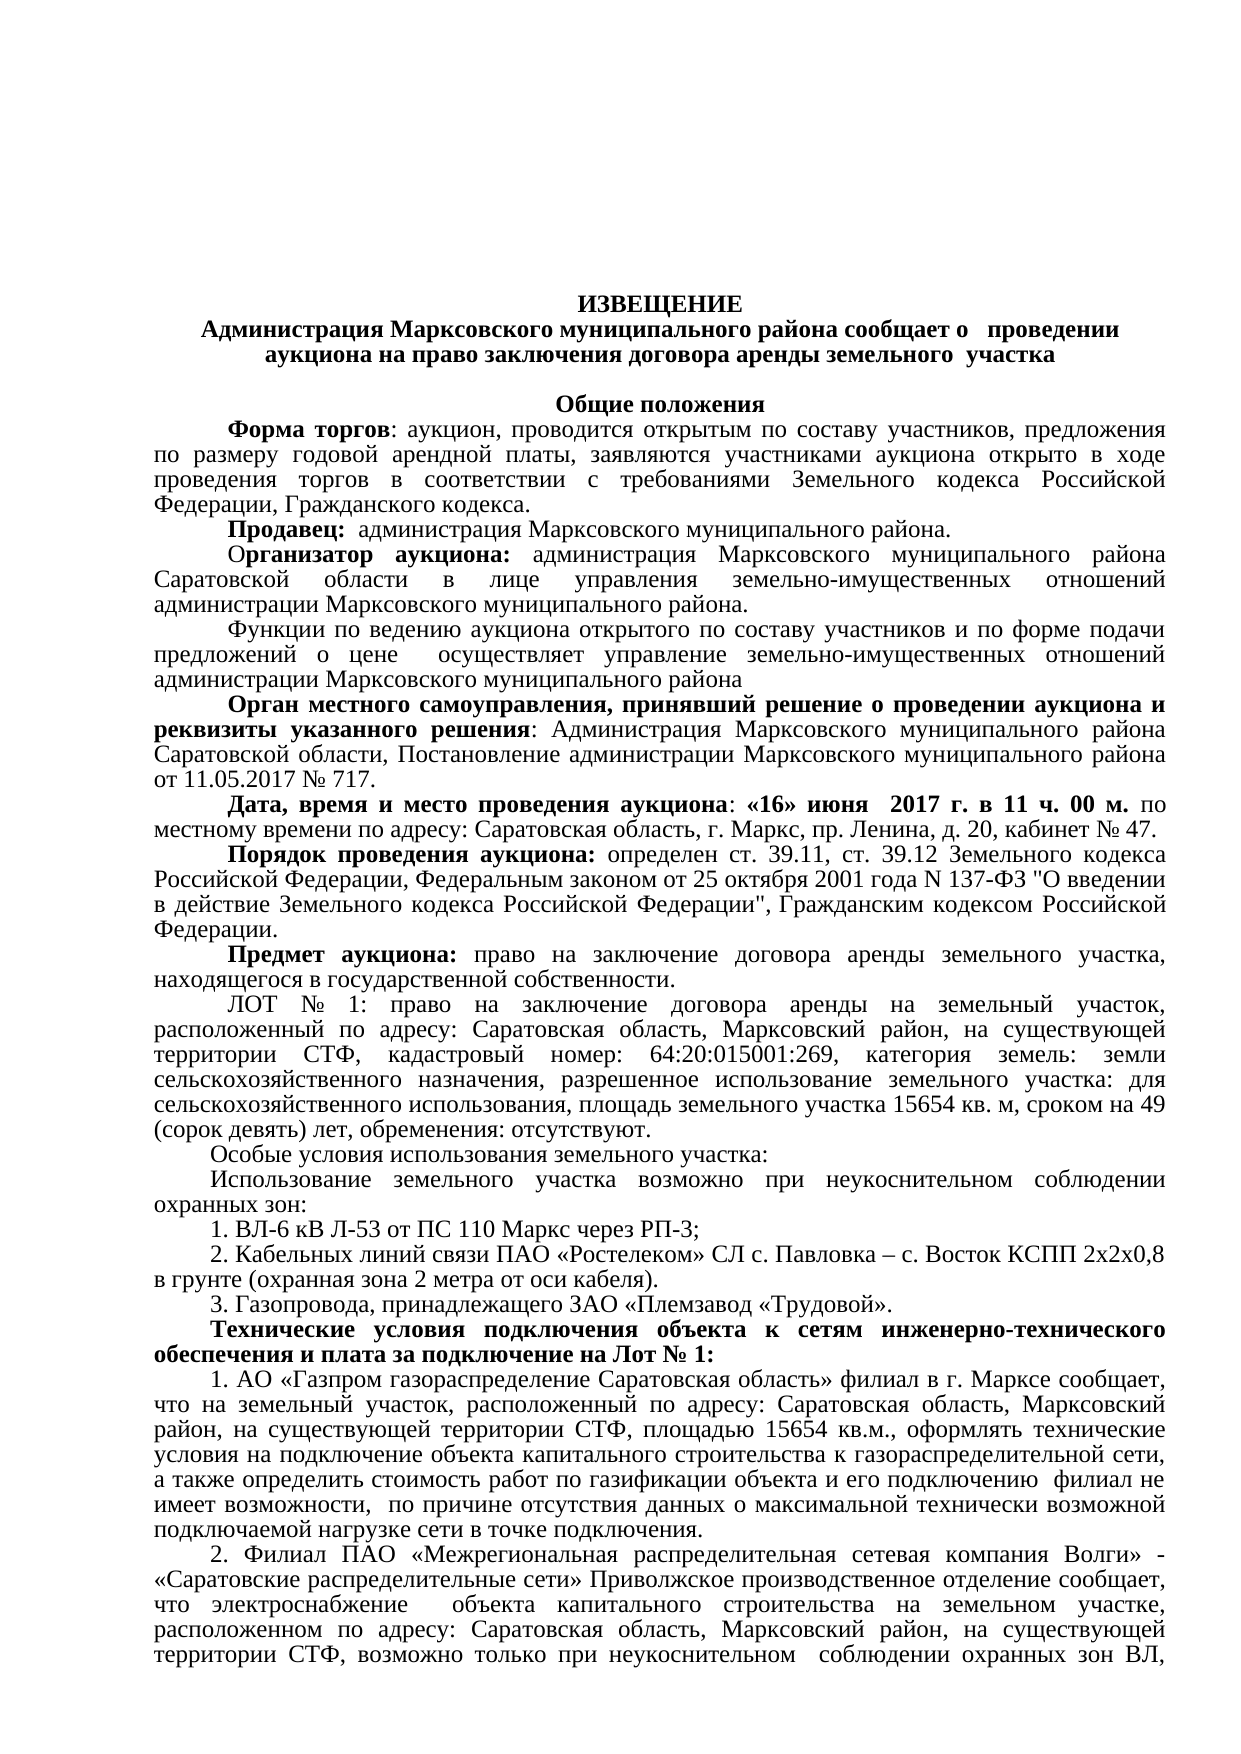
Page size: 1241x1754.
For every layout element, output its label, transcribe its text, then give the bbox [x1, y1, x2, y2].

text Продавец: администрация Марксовского муниципального района. [153, 518, 1167, 543]
text 2. Кабельных линий связи ПАО «Ростелеком» СЛ с. Павловка – с. Восток КСПП 2х2х0,8 в грунте (охранная зона 2 метра от оси кабеля). [153, 1243, 1167, 1293]
text Дата, время и место проведения аукциона: «16» июня 2017 г. в 11 ч. 00 м. по местному времени по адресу: Саратовская область, г. Маркс, пр. Ленина, д. 20, кабинет № 47. [153, 793, 1167, 843]
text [153, 1543, 1167, 1668]
text Общие положения [153, 393, 1167, 418]
text Особые условия использования земельного участка: [153, 1143, 1167, 1168]
text Технические условия подключения объекта к сетям инженерно-технического обеспечения и плата за подключение на Лот № 1: [153, 1318, 1167, 1368]
text Орган местного самоуправления, принявший решение о проведении аукциона и реквизиты указанного решения: Администрация Марксовского муниципального района Саратовской области, Постановление администрации Марксовского муниципального района от 11.05.2017 № 717. [153, 693, 1167, 793]
text Администрация Марксовского муниципального района сообщает о проведении аукциона на право заключения договора аренды земельного участка [153, 318, 1167, 368]
text Форма торгов: аукцион, проводится открытым по составу участников, предложения по размеру годовой арендной платы, заявляются участниками аукциона открыто в ходе проведения торгов в соответствии с требованиями Земельного кодекса Российской Федерации, Гражданского кодекса. [153, 418, 1167, 518]
text Предмет аукциона: право на заключение договора аренды земельного участка, находящегося в государственной собственности. [153, 943, 1167, 993]
text ЛОТ № 1: право на заключение договора аренды на земельный участок, расположенный по адресу: Саратовская область, Марксовский район, на существующей территории СТФ, кадастровый номер: 64:20:015001:269, категория земель: земли сельскохозяйственного назначения, разрешенное использование земельного участка: для сельскохозяйственного использования, площадь земельного участка 15654 кв. м, сроком на 49 (сорок девять) лет, обременения: отсутствуют. [153, 993, 1167, 1143]
text 3. Газопровода, принадлежащего ЗАО «Племзавод «Трудовой». [153, 1293, 1167, 1318]
text ИЗВЕЩЕНИЕ [153, 293, 1167, 318]
text Использование земельного участка возможно при неукоснительном соблюдении охранных зон: [153, 1168, 1167, 1218]
text Организатор аукциона: администрация Марксовского муниципального района Саратовской области в лице управления земельно-имущественных отношений администрации Марксовского муниципального района. [153, 543, 1167, 618]
text Порядок проведения аукциона: определен ст. 39.11, ст. 39.12 Земельного кодекса Российской Федерации, Федеральным законом от 25 октября 2001 года N 137-ФЗ "О введении в действие Земельного кодекса Российской Федерации", Гражданским кодексом Российской Федерации. [153, 843, 1167, 943]
text Функции по ведению аукциона открытого по составу участников и по форме подачи предложений о цене осуществляет управление земельно-имущественных отношений администрации Марксовского муниципального района [153, 618, 1167, 693]
text 1. ВЛ-6 кВ Л-53 от ПС 110 Маркс через РП-3; [153, 1218, 1167, 1243]
text 1. АО «Газпром газораспределение Саратовская область» филиал в г. Марксе сообщает, что на земельный участок, расположенный по адресу: Саратовская область, Марксовский район, на существующей территории СТФ, площадью 15654 кв.м., оформлять технические условия на подключение объекта капитального строительства к газораспределительной сети, а также определить стоимость работ по газификации объекта и его подключению филиал не имеет возможности, по причине отсутствия данных о максимальной технически возможной подключаемой нагрузке сети в точке подключения. [153, 1368, 1167, 1543]
